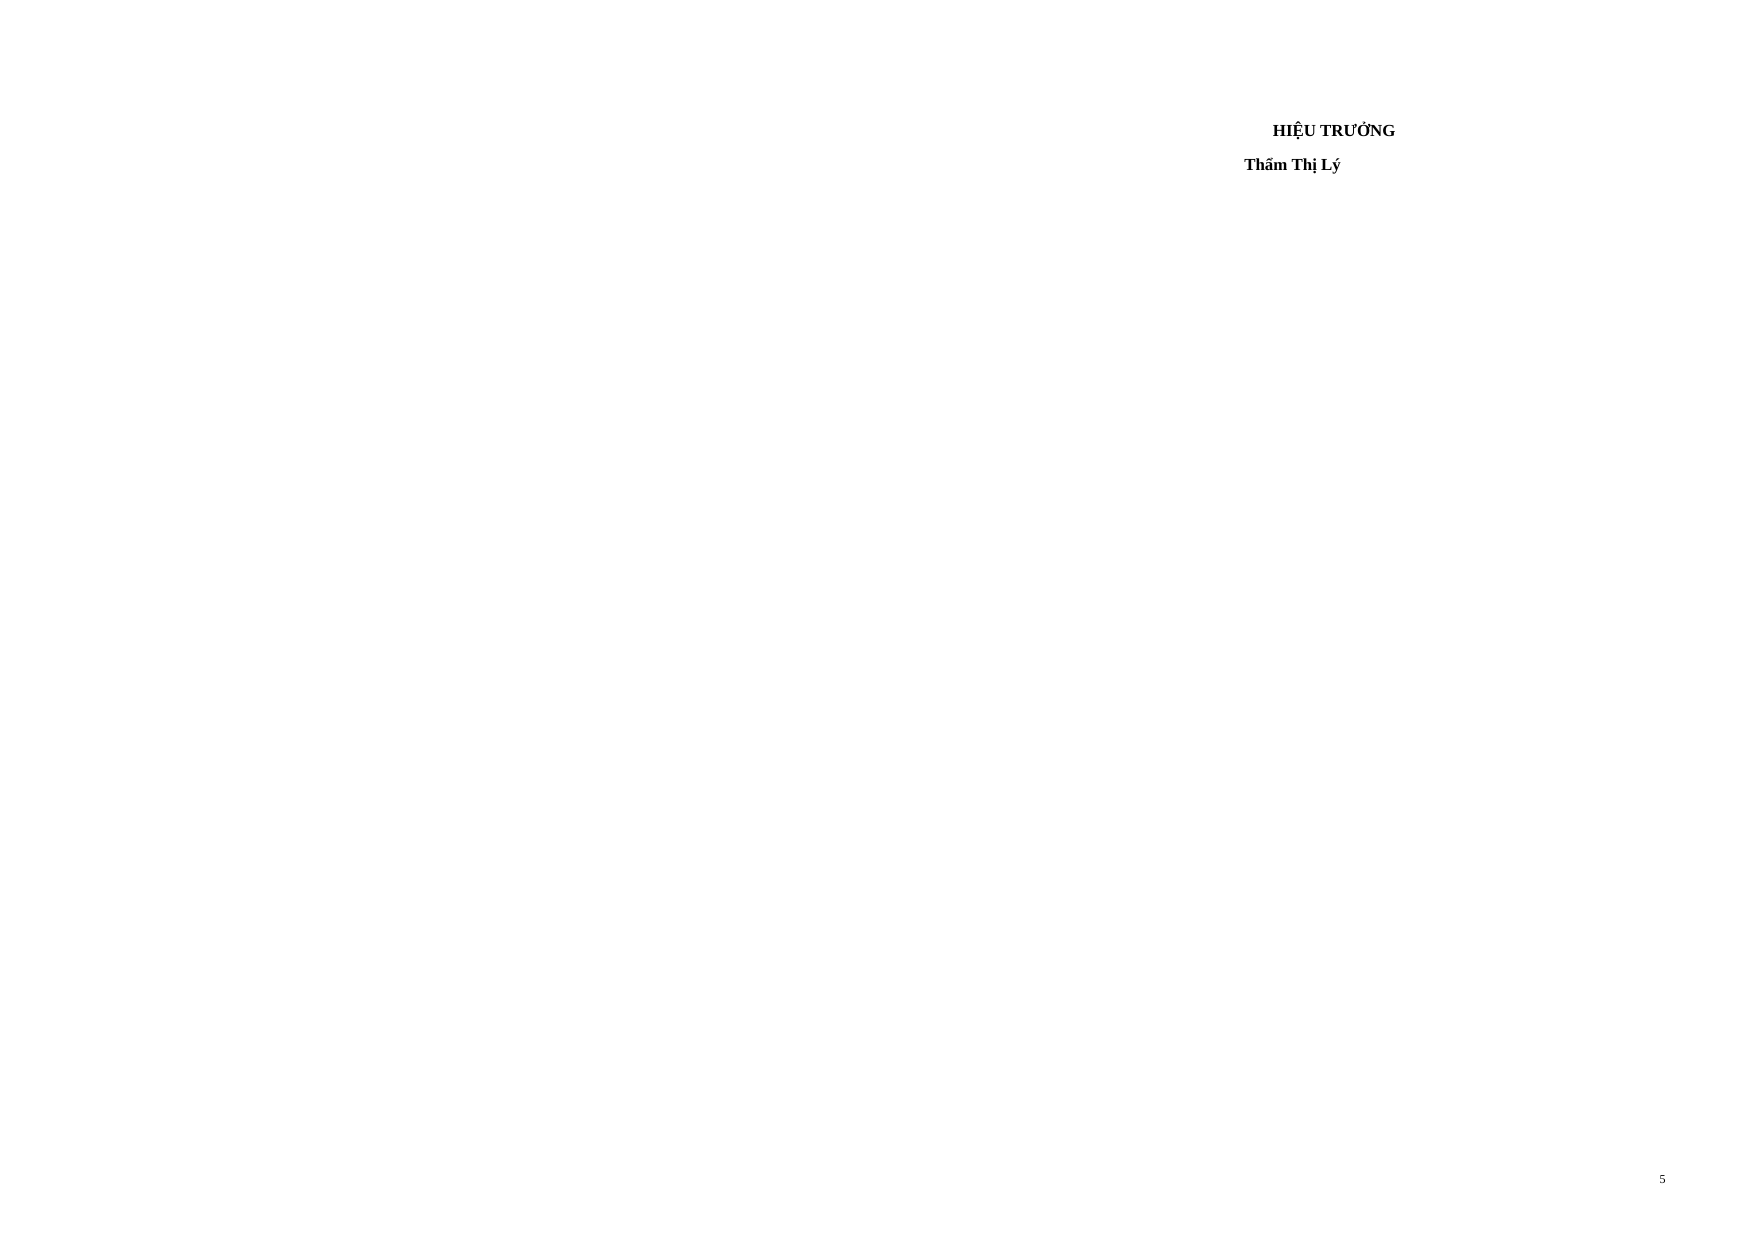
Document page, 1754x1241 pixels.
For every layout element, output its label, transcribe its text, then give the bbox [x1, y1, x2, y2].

text HIỆU TRƯỞNG [147, 106, 1665, 140]
text Thẩm Thị Lý [147, 140, 1665, 174]
